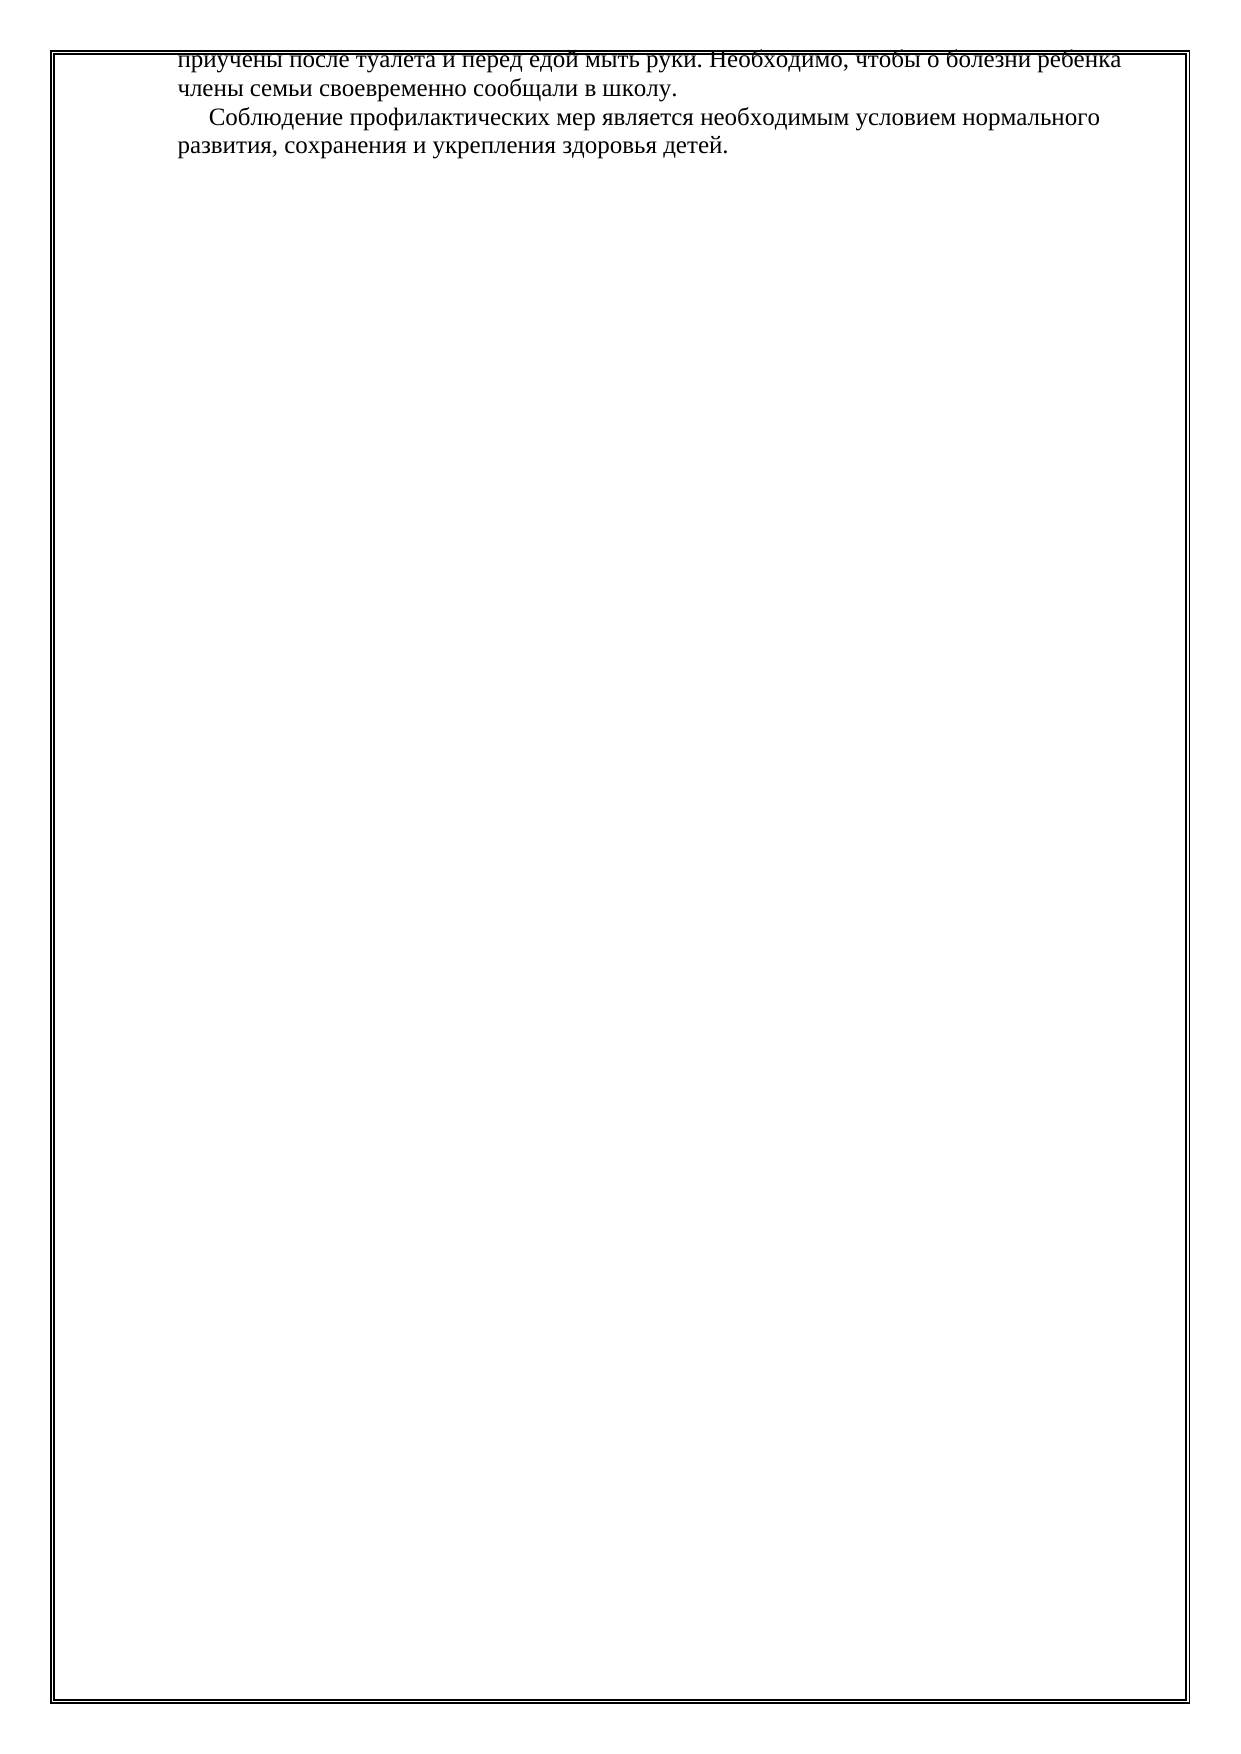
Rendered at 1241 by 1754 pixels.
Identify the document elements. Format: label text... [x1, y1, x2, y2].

text Соблюдение профилактических мер является необходимым условием нормального развития, сохранения и укрепления здоровья детей. [177, 102, 1152, 159]
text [177, 55, 1152, 102]
